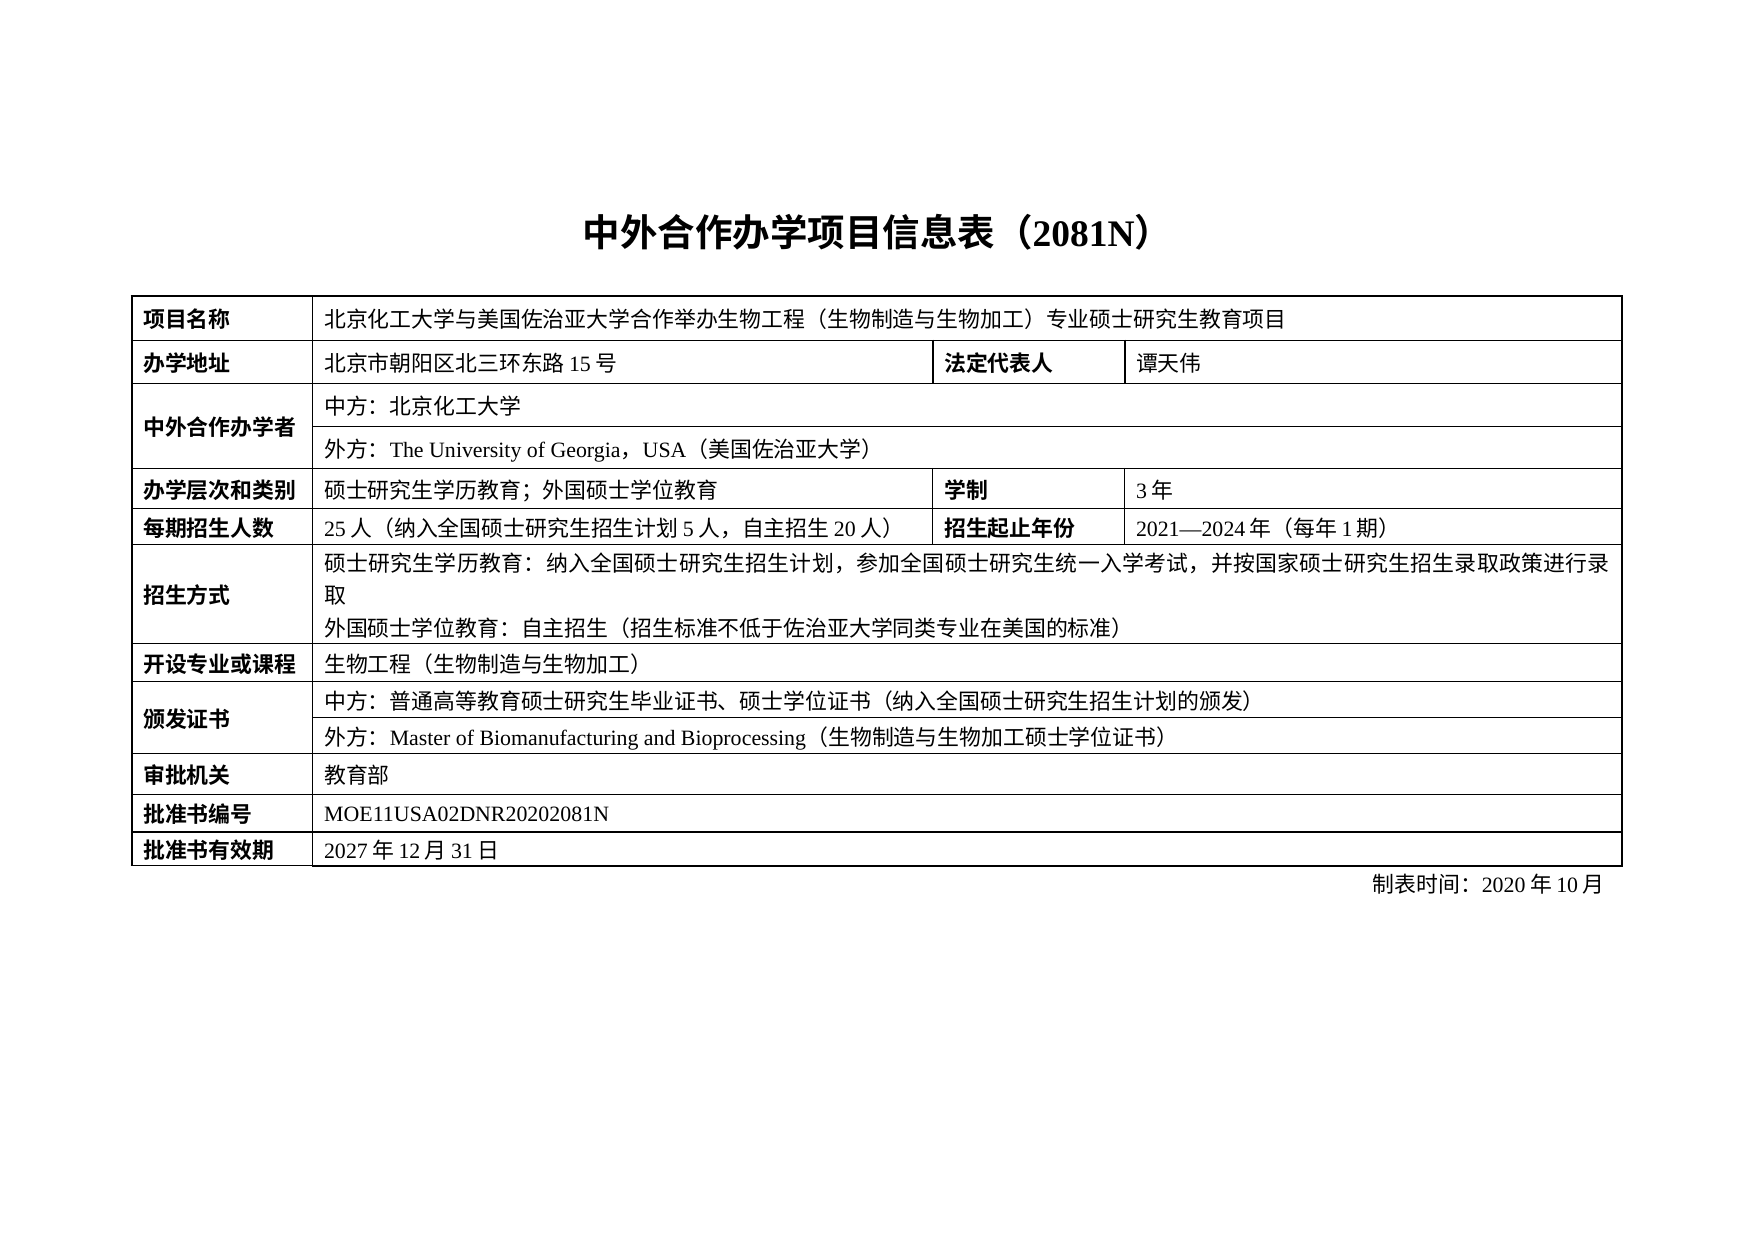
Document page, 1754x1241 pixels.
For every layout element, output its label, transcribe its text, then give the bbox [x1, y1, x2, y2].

table_cell 25人（纳入全国硕士研究生招生计划5人，自主招生20人） [313, 509, 932, 544]
table_cell 招生方式 [133, 545, 312, 643]
table_cell 外方：The University of Georgia，USA（美国佐治亚大学） [313, 427, 1621, 468]
table_cell 2021—2024年（每年1期） [1125, 509, 1621, 544]
table_cell 教育部 [313, 754, 1621, 794]
table_cell 外方：Master of Biomanufacturing and Bioprocessing（生物制造与生物加工硕士学位证书） 【请按照实际颁发证书翻译全称】 [313, 718, 1621, 753]
table_header 项目名称 [133, 297, 312, 339]
text 中外合作办学项目信息表（2081N） [150, 198, 1604, 263]
table_cell 中方：普通高等教育硕士研究生毕业证书、硕士学位证书（纳入全国硕士研究生招生计划的颁发） [313, 682, 1621, 717]
table_cell 北京市朝阳区北三环东路15号 [313, 341, 932, 383]
table_cell 硕士研究生学历教育；外国硕士学位教育 [313, 469, 932, 508]
table_cell 硕士研究生学历教育：纳入全国硕士研究生招生计划，参加全国硕士研究生统一入学考试，并按国家硕士研究生招生录取政策进行录取 外国硕士学位教育：自主招生（招生标准不低于佐治亚大学同类专业在美国的标准） [313, 545, 1621, 643]
text 制表时间：2020年10月 [150, 867, 1604, 899]
table_cell MOE11USA02DNR20202081N [313, 795, 1621, 831]
table_cell 招生起止年份 [933, 509, 1124, 544]
table_cell 开设专业或课程 [133, 644, 312, 681]
table_cell 2027年12月31日 [313, 833, 1621, 865]
table_cell 学制 [933, 469, 1124, 508]
table_cell 办学地址 [133, 341, 312, 383]
table_cell 中方：北京化工大学 [313, 384, 1621, 426]
table_cell 谭天伟 【请按法人证书填写】 [1126, 341, 1621, 383]
table_cell 颁发证书 [133, 682, 312, 753]
table_cell 生物工程（生物制造与生物加工） [313, 644, 1621, 681]
table_cell 3年 [1125, 469, 1621, 508]
table_cell 批准书编号 [133, 795, 312, 831]
table_cell 中外合作办学者 [133, 384, 312, 468]
table_cell 批准书有效期 [133, 833, 312, 865]
table_header 北京化工大学与美国佐治亚大学合作举办生物工程（生物制造与生物加工）专业硕士研究生教育项目 [313, 297, 1621, 339]
table_cell 法定代表人 [934, 341, 1124, 383]
table_cell 办学层次和类别 [133, 469, 312, 508]
table_cell 每期招生人数 [133, 509, 312, 544]
table_cell 审批机关 [133, 754, 312, 794]
